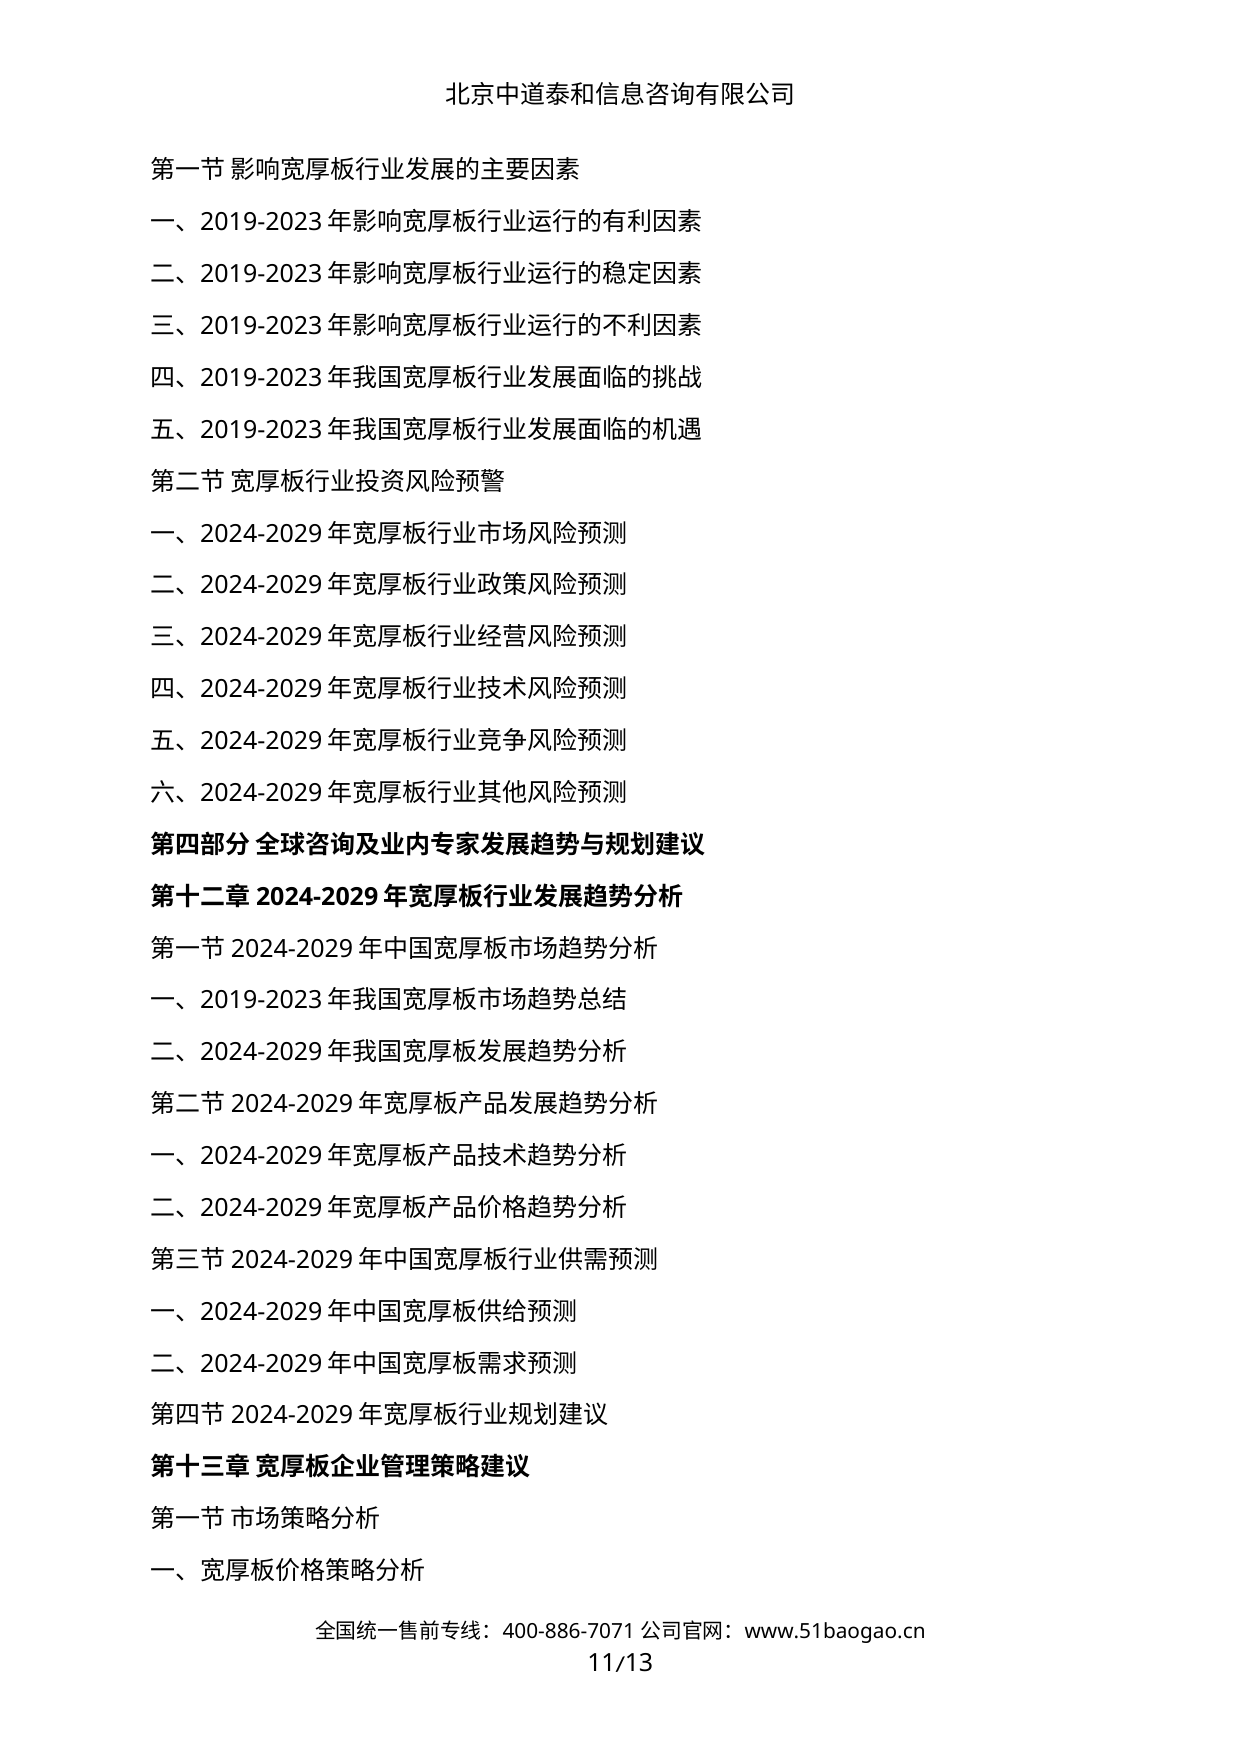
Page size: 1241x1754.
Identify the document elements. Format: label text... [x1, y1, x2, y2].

text 二、2024-2029年宽厚板行业政策风险预测 [150, 565, 1090, 601]
text 第一节 市场策略分析 [150, 1499, 1090, 1535]
text 三、2019-2023年影响宽厚板行业运行的不利因素 [150, 306, 1090, 342]
text 第四节 2024-2029年宽厚板行业规划建议 [150, 1395, 1090, 1431]
text 四、2019-2023年我国宽厚板行业发展面临的挑战 [150, 357, 1090, 394]
text 一、宽厚板价格策略分析 [150, 1551, 1090, 1587]
text 第一节 影响宽厚板行业发展的主要因素 [150, 150, 1090, 186]
text 二、2024-2029年中国宽厚板需求预测 [150, 1343, 1090, 1379]
text 三、2024-2029年宽厚板行业经营风险预测 [150, 617, 1090, 653]
text 第十二章 2024-2029年宽厚板行业发展趋势分析 [150, 876, 1090, 912]
text 一、2024-2029年中国宽厚板供给预测 [150, 1291, 1090, 1327]
text 四、2024-2029年宽厚板行业技术风险预测 [150, 669, 1090, 705]
text 五、2024-2029年宽厚板行业竞争风险预测 [150, 721, 1090, 757]
text 第四部分 全球咨询及业内专家发展趋势与规划建议 [150, 824, 1090, 861]
text 第一节 2024-2029年中国宽厚板市场趋势分析 [150, 928, 1090, 964]
text 一、2019-2023年我国宽厚板市场趋势总结 [150, 980, 1090, 1016]
text 第二节 宽厚板行业投资风险预警 [150, 461, 1090, 497]
text 一、2019-2023年影响宽厚板行业运行的有利因素 [150, 202, 1090, 238]
text 六、2024-2029年宽厚板行业其他风险预测 [150, 772, 1090, 809]
text 五、2019-2023年我国宽厚板行业发展面临的机遇 [150, 409, 1090, 446]
text 一、2024-2029年宽厚板产品技术趋势分析 [150, 1136, 1090, 1172]
text 第二节 2024-2029年宽厚板产品发展趋势分析 [150, 1084, 1090, 1120]
text 二、2024-2029年宽厚板产品价格趋势分析 [150, 1187, 1090, 1224]
text 二、2024-2029年我国宽厚板发展趋势分析 [150, 1032, 1090, 1068]
text 第三节 2024-2029年中国宽厚板行业供需预测 [150, 1239, 1090, 1276]
text 一、2024-2029年宽厚板行业市场风险预测 [150, 513, 1090, 549]
text 第十三章 宽厚板企业管理策略建议 [150, 1447, 1090, 1483]
text 二、2019-2023年影响宽厚板行业运行的稳定因素 [150, 254, 1090, 290]
